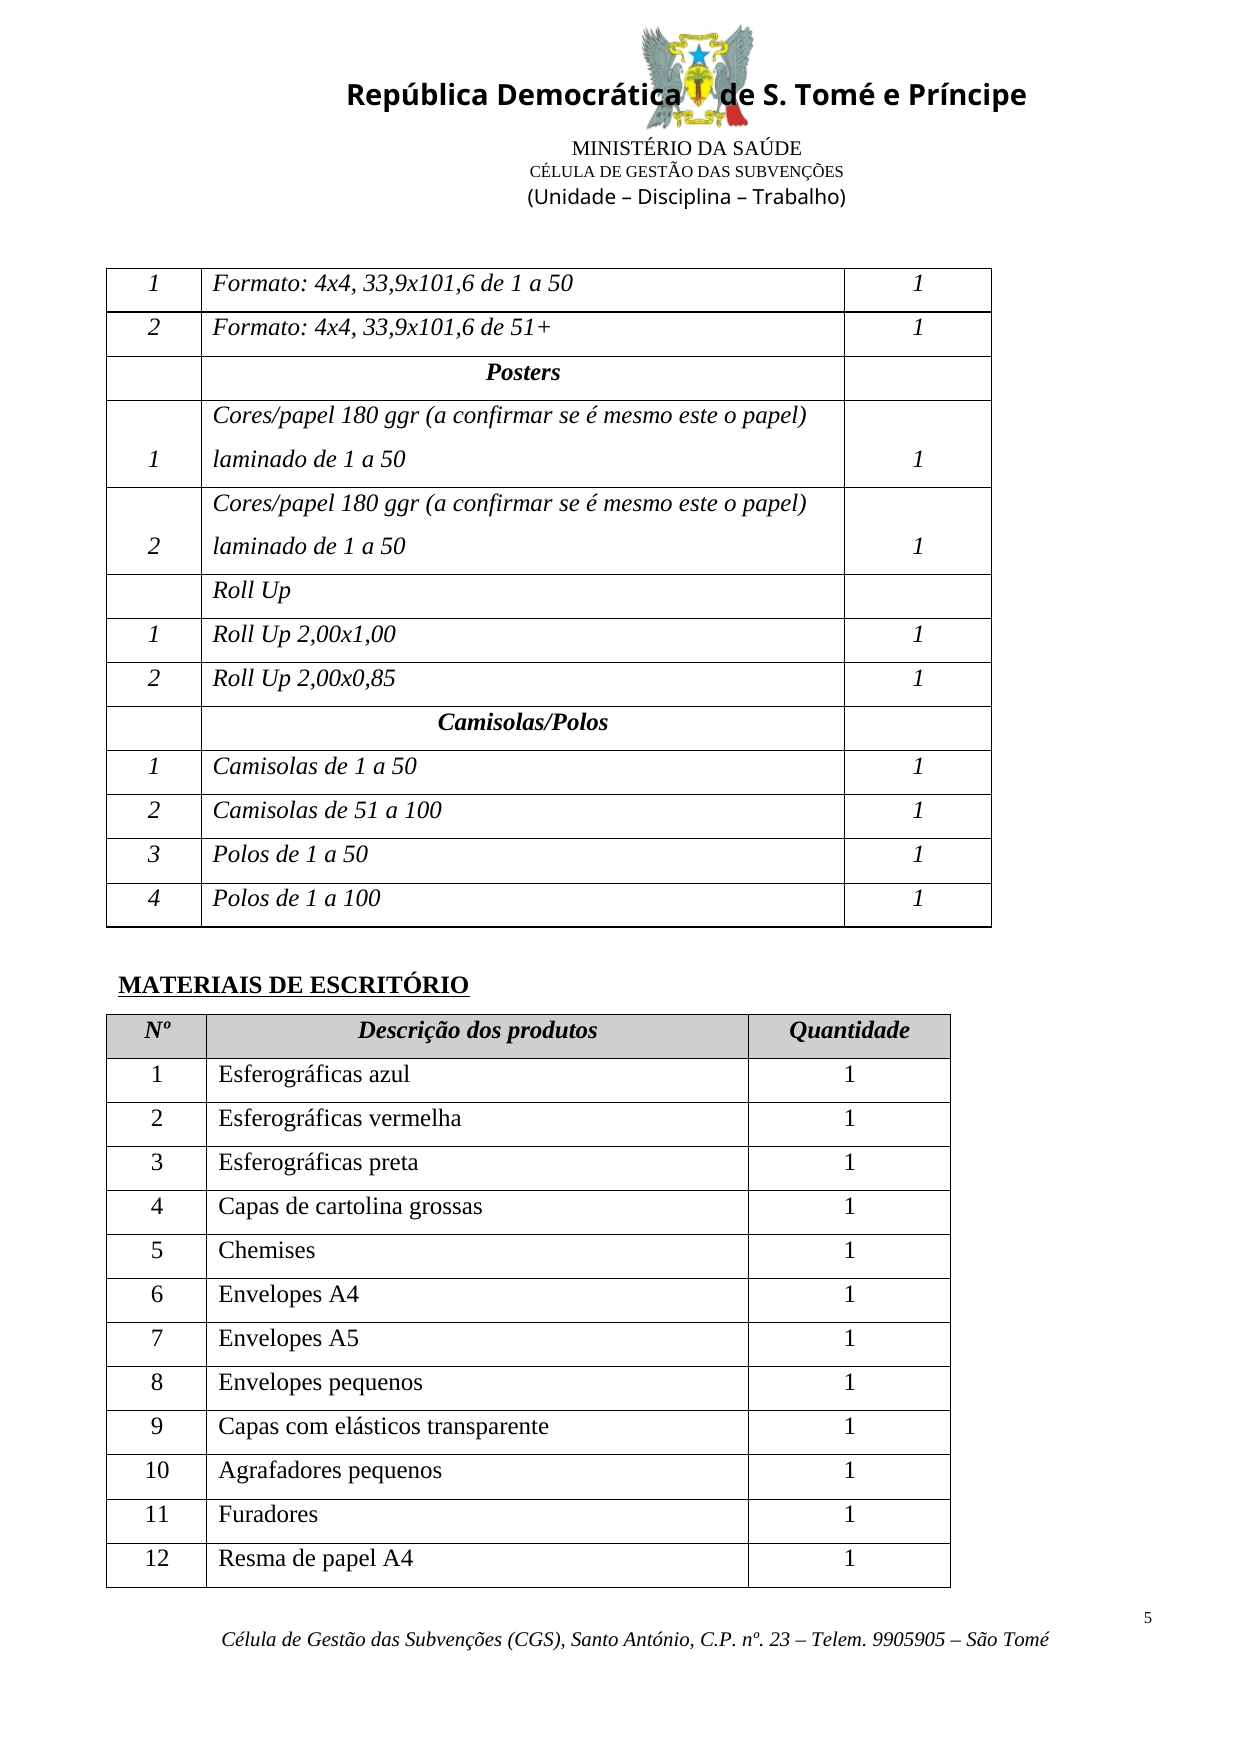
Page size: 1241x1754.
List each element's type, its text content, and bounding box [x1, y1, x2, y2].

table_cell Esferográficas preta [207, 1147, 748, 1190]
table_cell Furadores [207, 1500, 748, 1542]
table_cell 1 [845, 269, 991, 311]
table_cell Posters [202, 357, 844, 399]
table_cell 1 [749, 1455, 950, 1498]
table_cell 1 [845, 619, 991, 662]
table_cell 12 [107, 1544, 206, 1587]
table_cell Cores/papel 180 ggr (a confirmar se é mesmo este o papel) laminado de 1 a 50 [202, 488, 844, 574]
table_cell 7 [107, 1323, 206, 1366]
table_cell Esferográficas vermelha [207, 1103, 748, 1146]
table_cell Formato: 4x4, 33,9x101,6 de 51+ [202, 313, 844, 356]
table_cell 5 [107, 1235, 206, 1278]
table_cell Envelopes A4 [207, 1279, 748, 1322]
table_cell 1 [749, 1147, 950, 1190]
table_cell 1 [107, 1059, 206, 1102]
table_cell 1 [107, 619, 201, 662]
table_cell 1 [107, 401, 201, 487]
table_cell [845, 575, 991, 618]
table_cell 11 [107, 1500, 206, 1542]
table_cell Formato: 4x4, 33,9x101,6 de 1 a 50 [202, 269, 844, 311]
table_cell Resma de papel A4 [207, 1544, 748, 1587]
table_cell 1 [845, 401, 991, 487]
table_cell 1 [749, 1235, 950, 1278]
table_cell Envelopes pequenos [207, 1367, 748, 1410]
table_cell 1 [845, 795, 991, 838]
table_cell Esferográficas azul [207, 1059, 748, 1102]
table_header Descrição dos produtos [207, 1015, 748, 1058]
table_cell 2 [107, 313, 201, 356]
table_cell 9 [107, 1411, 206, 1454]
table_header Nº [107, 1015, 206, 1058]
table_cell 1 [749, 1323, 950, 1366]
table_cell 4 [107, 884, 201, 926]
table_cell Camisolas de 1 a 50 [202, 751, 844, 794]
table_cell 1 [749, 1191, 950, 1234]
table_cell Agrafadores pequenos [207, 1455, 748, 1498]
table_cell 1 [845, 313, 991, 356]
table_cell Envelopes A5 [207, 1323, 748, 1366]
table_cell 1 [749, 1279, 950, 1322]
table_cell [107, 575, 201, 618]
table_cell 3 [107, 1147, 206, 1190]
table_cell 1 [749, 1544, 950, 1587]
table_cell 1 [749, 1411, 950, 1454]
table_cell Roll Up [202, 575, 844, 618]
table_cell 8 [107, 1367, 206, 1410]
table_cell 1 [845, 488, 991, 574]
table_cell [845, 707, 991, 750]
table_cell 1 [749, 1103, 950, 1146]
table_cell 1 [845, 751, 991, 794]
table_cell Capas de cartolina grossas [207, 1191, 748, 1234]
table_cell 1 [107, 269, 201, 311]
table_cell Camisolas/Polos [202, 707, 844, 750]
table_cell Roll Up 2,00x1,00 [202, 619, 844, 662]
table_cell Cores/papel 180 ggr (a confirmar se é mesmo este o papel) laminado de 1 a 50 [202, 401, 844, 487]
table_cell Chemises [207, 1235, 748, 1278]
table_cell 4 [107, 1191, 206, 1234]
table_cell 1 [107, 751, 201, 794]
table_cell 2 [107, 663, 201, 706]
table_cell 1 [749, 1059, 950, 1102]
table_cell 2 [107, 488, 201, 574]
table_cell 6 [107, 1279, 206, 1322]
table_cell Roll Up 2,00x0,85 [202, 663, 844, 706]
table_cell Capas com elásticos transparente [207, 1411, 748, 1454]
table_cell [845, 357, 991, 399]
table_cell 1 [845, 663, 991, 706]
table_cell [107, 357, 201, 399]
table_cell Polos de 1 a 50 [202, 839, 844, 882]
table_cell 1 [749, 1500, 950, 1542]
table_cell [107, 707, 201, 750]
table_cell Camisolas de 51 a 100 [202, 795, 844, 838]
text MATERIAIS DE ESCRITÓRIO [118, 971, 1140, 999]
table_cell 1 [749, 1367, 950, 1410]
table_header Quantidade [749, 1015, 950, 1058]
table_cell 2 [107, 1103, 206, 1146]
table_cell 10 [107, 1455, 206, 1498]
table_cell 1 [845, 884, 991, 926]
table_cell 2 [107, 795, 201, 838]
picture [640, 23, 755, 132]
table_cell 3 [107, 839, 201, 882]
table_cell 1 [845, 839, 991, 882]
table_cell Polos de 1 a 100 [202, 884, 844, 926]
